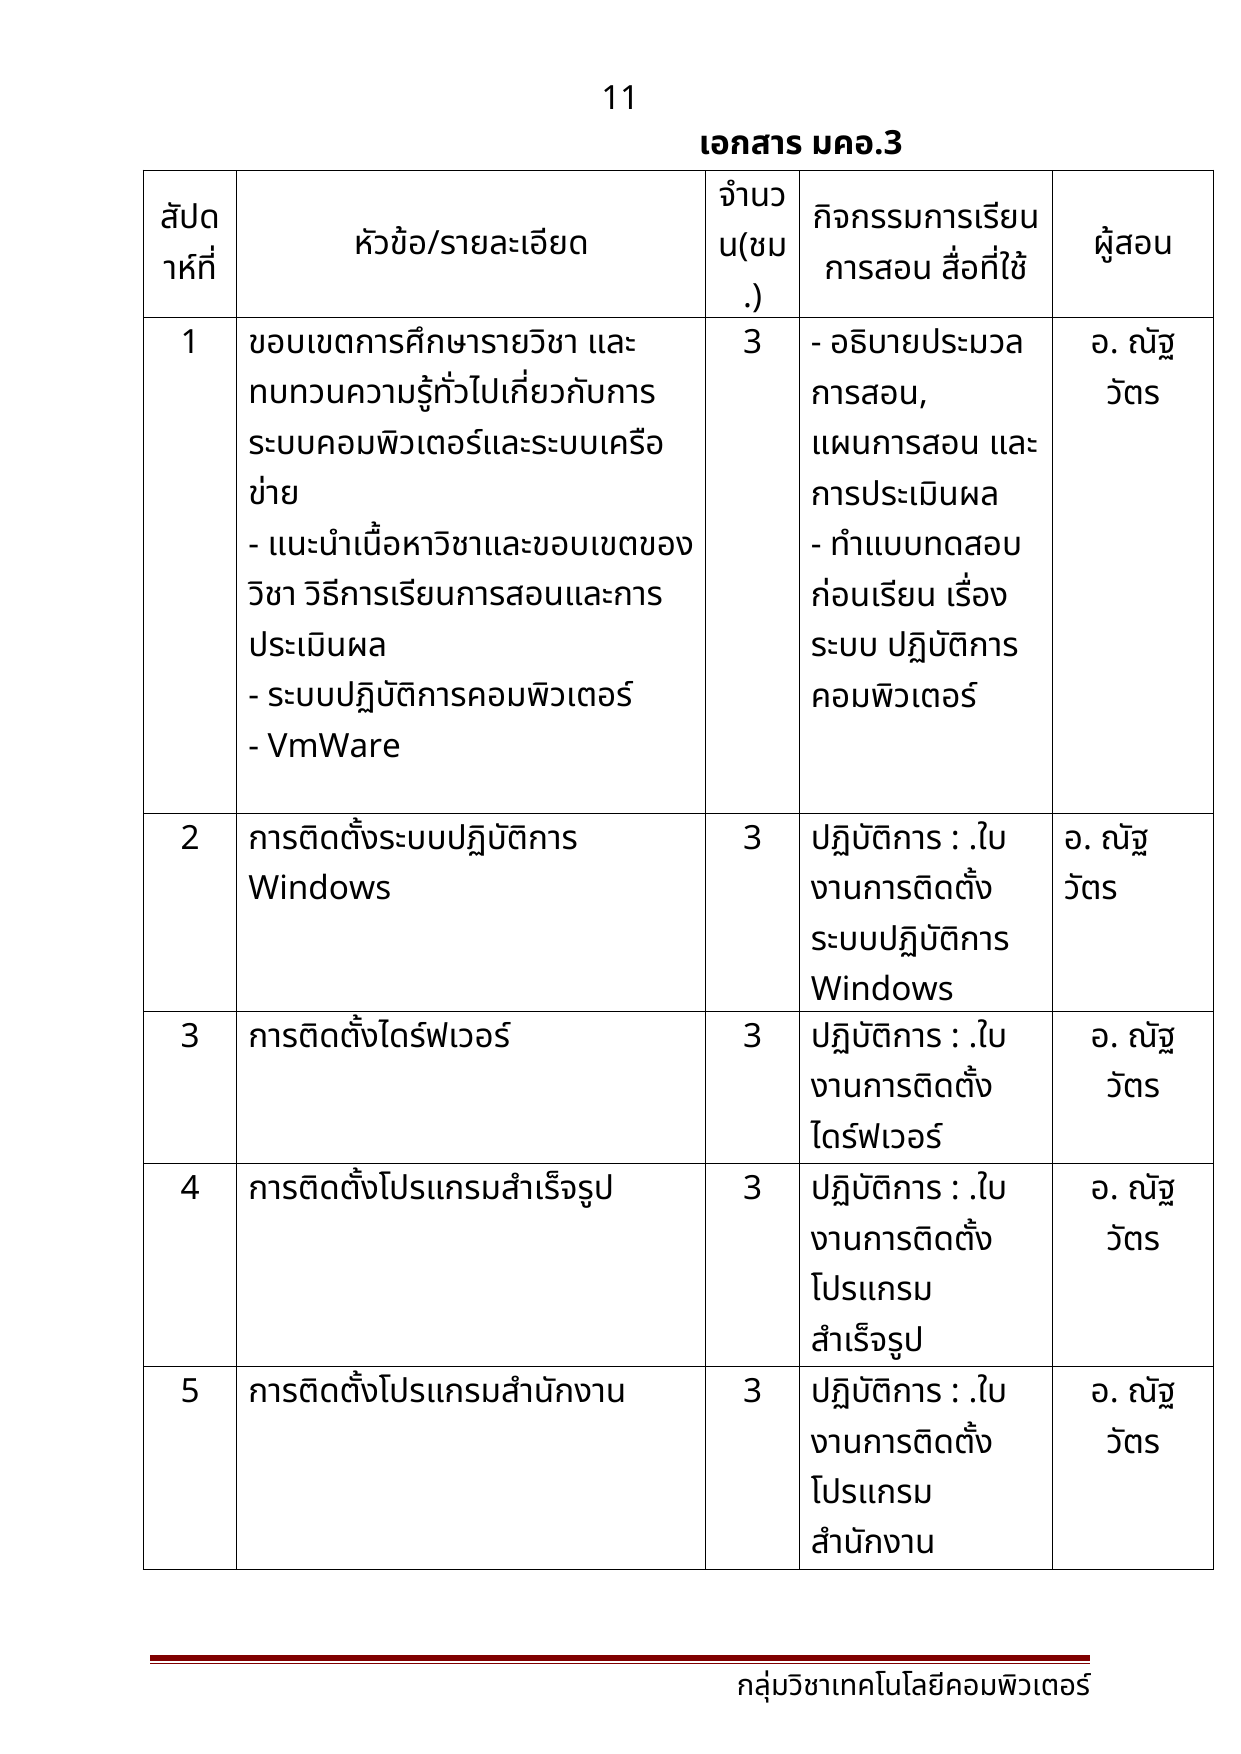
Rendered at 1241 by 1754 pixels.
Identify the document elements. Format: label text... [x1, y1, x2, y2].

table_header จำนวน(ชม.) [706, 171, 799, 317]
table_cell 3 [706, 1012, 799, 1163]
table_cell การติดตั้งระบบปฏิบัติการ Windows [237, 814, 705, 1011]
table_cell การติดตั้งโปรแกรมสำเร็จรูป [237, 1164, 705, 1366]
table_header สัปดาห์ที่ [144, 171, 236, 317]
table_cell 3 [706, 814, 799, 1011]
table_cell ปฏิบัติการ : .ใบงานการติดตั้งระบบปฏิบัติการ Windows [800, 814, 1052, 1011]
table_header ผู้สอน [1053, 171, 1213, 317]
table_cell การติดตั้งโปรแกรมสำนักงาน [237, 1367, 705, 1569]
table_header หัวข้อ/รายละเอียด [237, 171, 705, 317]
table_cell 1 [144, 318, 236, 813]
table_cell 3 [706, 318, 799, 813]
table_cell 3 [144, 1012, 236, 1163]
table_cell 4 [144, 1164, 236, 1366]
table_cell อ. ณัฐวัตร [1053, 814, 1213, 1011]
table_cell อ. ณัฐวัตร [1053, 318, 1213, 813]
table_cell อ. ณัฐวัตร [1053, 1367, 1213, 1569]
table_cell อ. ณัฐวัตร [1053, 1012, 1213, 1163]
table_cell 3 [706, 1164, 799, 1366]
table_header กิจกรรมการเรียน การสอน สื่อที่ใช้ [800, 171, 1052, 317]
table_cell ขอบเขตการศึกษารายวิชา และทบทวนความรู้ทั่วไปเกี่ยวกับการระบบคอมพิวเตอร์และระบบเครือข่าย - แนะนำเนื้อหาวิชาและขอบเขตของวิชา วิธีการเรียนการสอนและการประเมินผล - ระบบปฏิบัติการคอมพิวเตอร์ - VmWare [237, 318, 705, 813]
table_cell อ. ณัฐวัตร [1053, 1164, 1213, 1366]
table_cell - อธิบายประมวลการสอน, แผนการสอน และการประเมินผล - ทำแบบทดสอบก่อนเรียน เรื่องระบบ ปฏิบัติการคอมพิวเตอร์ [800, 318, 1052, 813]
table_cell ปฏิบัติการ : .ใบงานการติดตั้งโปรแกรมสำเร็จรูป [800, 1164, 1052, 1366]
table_cell ปฏิบัติการ : .ใบงานการติดตั้งไดร์ฟเวอร์ [800, 1012, 1052, 1163]
table_cell 2 [144, 814, 236, 1011]
table_cell 3 [706, 1367, 799, 1569]
table_cell การติดตั้งไดร์ฟเวอร์ [237, 1012, 705, 1163]
table_cell ปฏิบัติการ : .ใบงานการติดตั้งโปรแกรมสำนักงาน [800, 1367, 1052, 1569]
table_cell 5 [144, 1367, 236, 1569]
